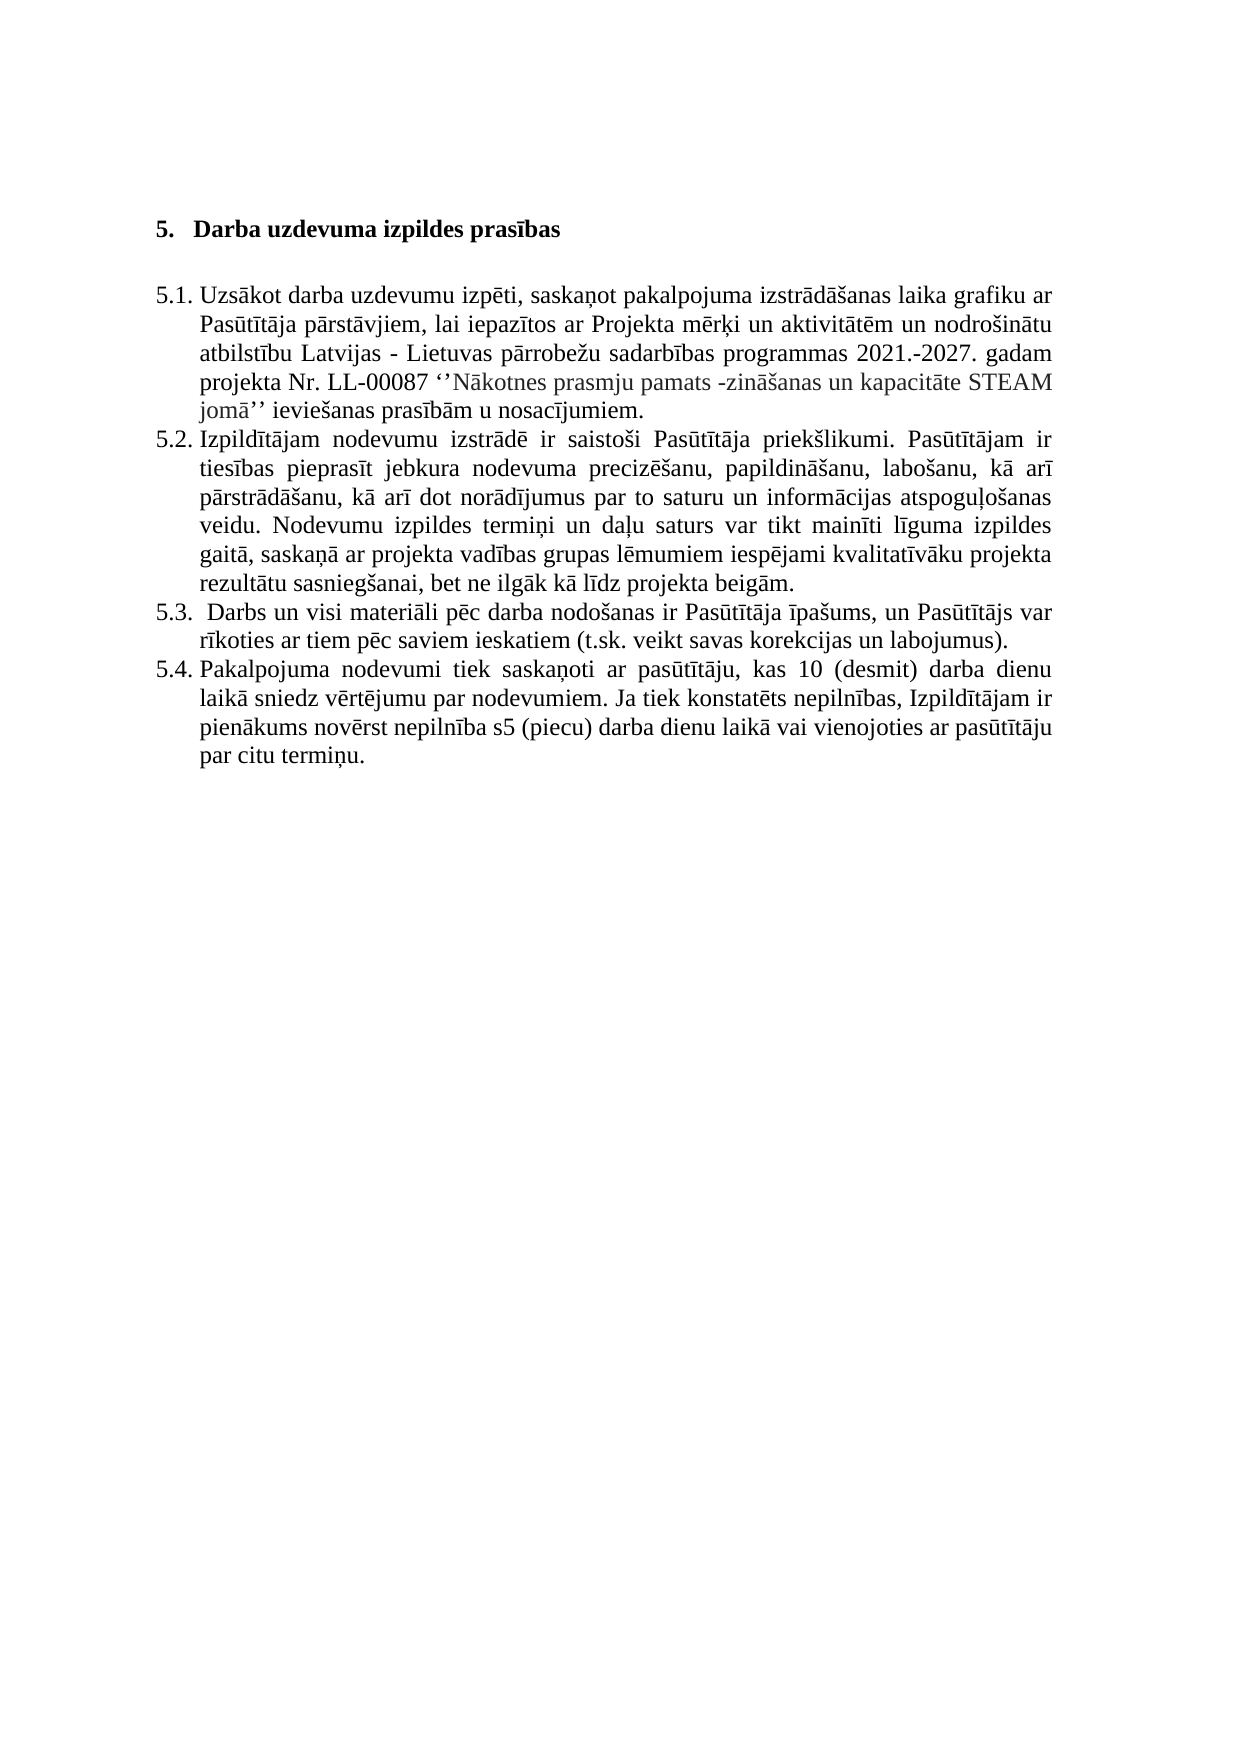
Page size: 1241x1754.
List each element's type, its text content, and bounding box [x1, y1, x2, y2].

list Darbs un visi materiāli pēc darba nodošanas ir Pasūtītāja īpašums, un Pasūtītājs var rīkoties ar tiem pēc saviem ieskatiem (t.sk. veikt savas korekcijas un labojumus). [156, 597, 1053, 654]
list Uzsākot darba uzdevumu izpēti, saskaņot pakalpojuma izstrādāšanas laika grafiku ar Pasūtītāja pārstāvjiem, lai iepazītos ar Projekta mērķi un aktivitātēm un nodrošinātu atbilstību Latvijas - Lietuvas pārrobežu sadarbības programmas 2021.-2027. gadam projekta Nr. LL-00087 ‘’Nākotnes prasmju pamats -zināšanas un kapacitāte STEAM jomā’’ ieviešanas prasībām u nosacījumiem. [156, 281, 1053, 424]
list Darba uzdevuma izpildes prasības [156, 214, 1053, 243]
list Pakalpojuma nodevumi tiek saskaņoti ar pasūtītāju, kas 10 (desmit) darba dienu laikā sniedz vērtējumu par nodevumiem. Ja tiek konstatēts nepilnības, Izpildītājam ir pienākums novērst nepilnība s5 (piecu) darba dienu laikā vai vienojoties ar pasūtītāju par citu termiņu. [156, 654, 1053, 769]
list Izpildītājam nodevumu izstrādē ir saistoši Pasūtītāja priekšlikumi. Pasūtītājam ir tiesības pieprasīt jebkura nodevuma precizēšanu, papildināšanu, labošanu, kā arī pārstrādāšanu, kā arī dot norādījumus par to saturu un informācijas atspoguļošanas veidu. Nodevumu izpildes termiņi un daļu saturs var tikt mainīti līguma izpildes gaitā, saskaņā ar projekta vadības grupas lēmumiem iespējami kvalitatīvāku projekta rezultātu sasniegšanai, bet ne ilgāk kā līdz projekta beigām. [156, 424, 1053, 597]
